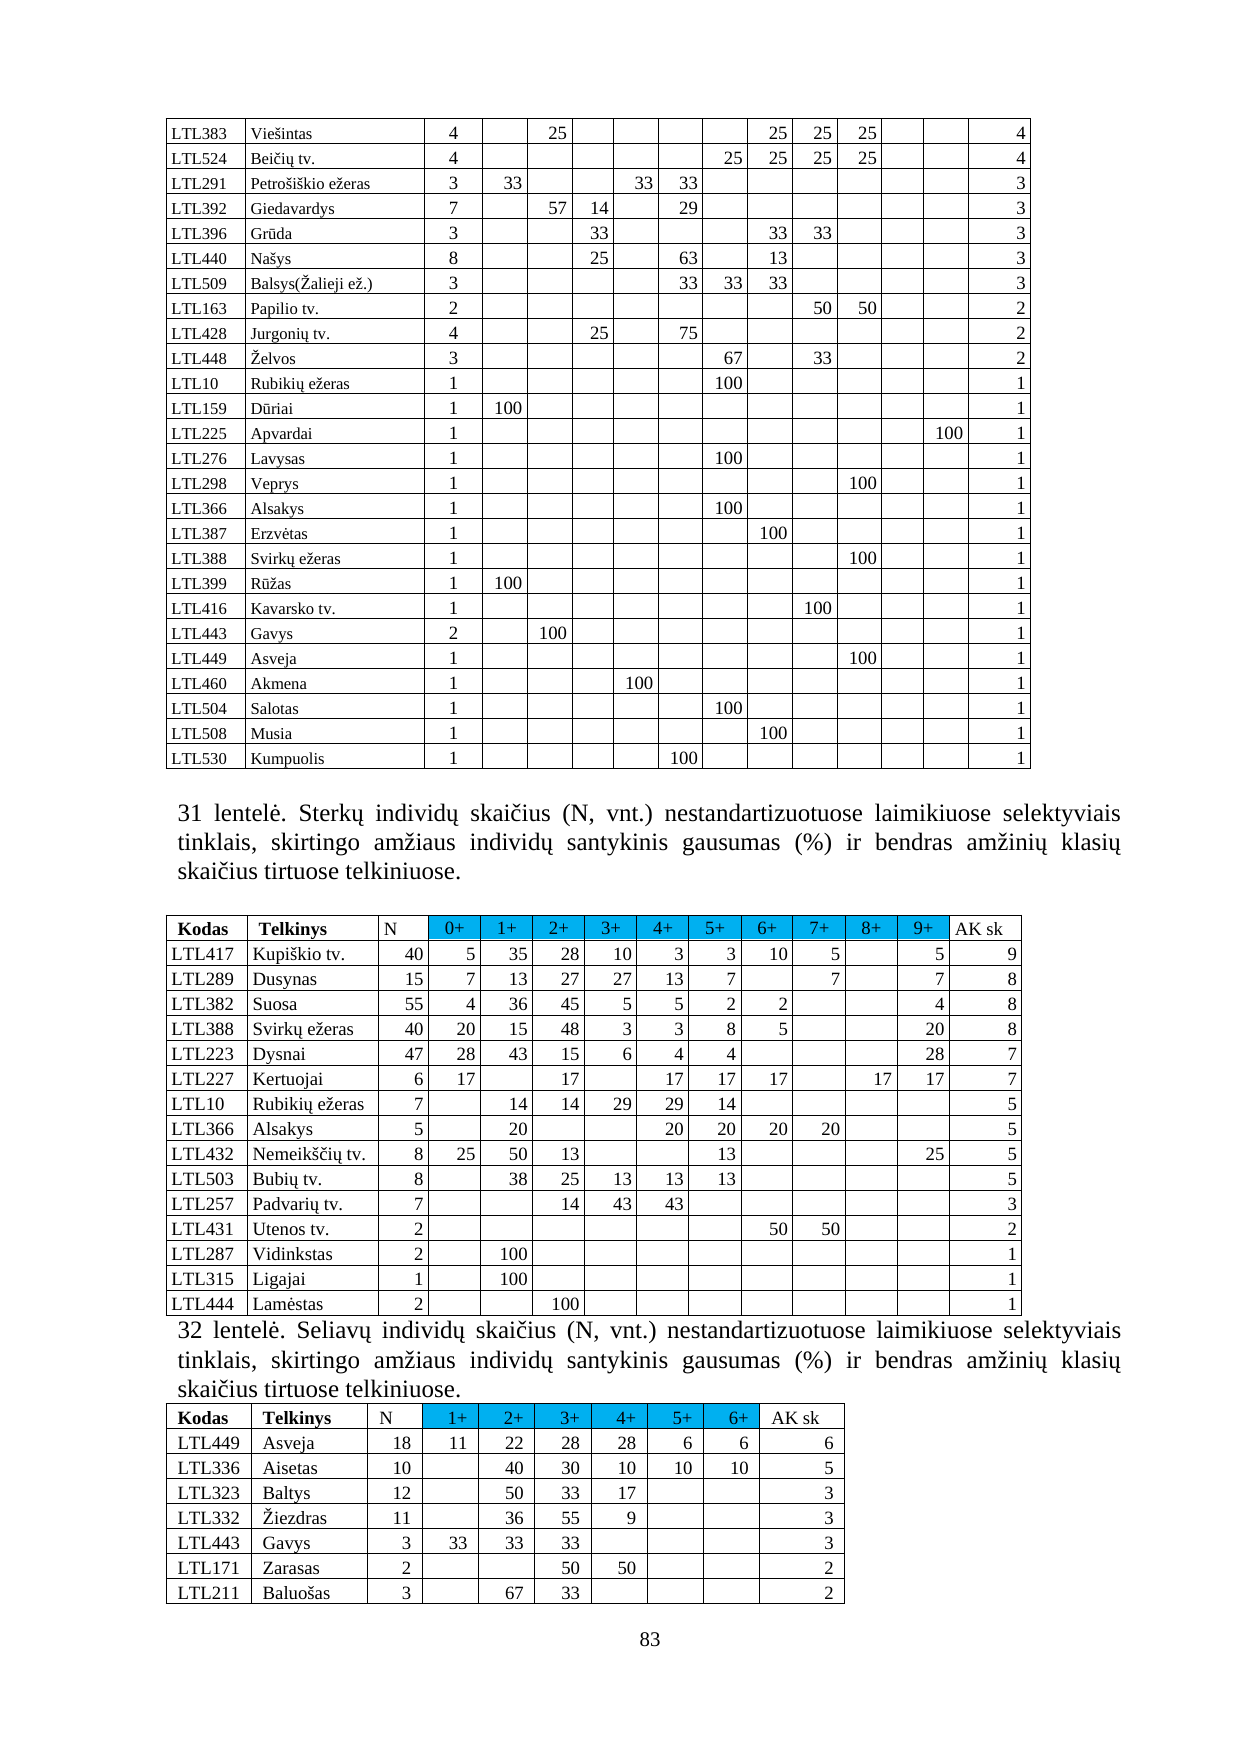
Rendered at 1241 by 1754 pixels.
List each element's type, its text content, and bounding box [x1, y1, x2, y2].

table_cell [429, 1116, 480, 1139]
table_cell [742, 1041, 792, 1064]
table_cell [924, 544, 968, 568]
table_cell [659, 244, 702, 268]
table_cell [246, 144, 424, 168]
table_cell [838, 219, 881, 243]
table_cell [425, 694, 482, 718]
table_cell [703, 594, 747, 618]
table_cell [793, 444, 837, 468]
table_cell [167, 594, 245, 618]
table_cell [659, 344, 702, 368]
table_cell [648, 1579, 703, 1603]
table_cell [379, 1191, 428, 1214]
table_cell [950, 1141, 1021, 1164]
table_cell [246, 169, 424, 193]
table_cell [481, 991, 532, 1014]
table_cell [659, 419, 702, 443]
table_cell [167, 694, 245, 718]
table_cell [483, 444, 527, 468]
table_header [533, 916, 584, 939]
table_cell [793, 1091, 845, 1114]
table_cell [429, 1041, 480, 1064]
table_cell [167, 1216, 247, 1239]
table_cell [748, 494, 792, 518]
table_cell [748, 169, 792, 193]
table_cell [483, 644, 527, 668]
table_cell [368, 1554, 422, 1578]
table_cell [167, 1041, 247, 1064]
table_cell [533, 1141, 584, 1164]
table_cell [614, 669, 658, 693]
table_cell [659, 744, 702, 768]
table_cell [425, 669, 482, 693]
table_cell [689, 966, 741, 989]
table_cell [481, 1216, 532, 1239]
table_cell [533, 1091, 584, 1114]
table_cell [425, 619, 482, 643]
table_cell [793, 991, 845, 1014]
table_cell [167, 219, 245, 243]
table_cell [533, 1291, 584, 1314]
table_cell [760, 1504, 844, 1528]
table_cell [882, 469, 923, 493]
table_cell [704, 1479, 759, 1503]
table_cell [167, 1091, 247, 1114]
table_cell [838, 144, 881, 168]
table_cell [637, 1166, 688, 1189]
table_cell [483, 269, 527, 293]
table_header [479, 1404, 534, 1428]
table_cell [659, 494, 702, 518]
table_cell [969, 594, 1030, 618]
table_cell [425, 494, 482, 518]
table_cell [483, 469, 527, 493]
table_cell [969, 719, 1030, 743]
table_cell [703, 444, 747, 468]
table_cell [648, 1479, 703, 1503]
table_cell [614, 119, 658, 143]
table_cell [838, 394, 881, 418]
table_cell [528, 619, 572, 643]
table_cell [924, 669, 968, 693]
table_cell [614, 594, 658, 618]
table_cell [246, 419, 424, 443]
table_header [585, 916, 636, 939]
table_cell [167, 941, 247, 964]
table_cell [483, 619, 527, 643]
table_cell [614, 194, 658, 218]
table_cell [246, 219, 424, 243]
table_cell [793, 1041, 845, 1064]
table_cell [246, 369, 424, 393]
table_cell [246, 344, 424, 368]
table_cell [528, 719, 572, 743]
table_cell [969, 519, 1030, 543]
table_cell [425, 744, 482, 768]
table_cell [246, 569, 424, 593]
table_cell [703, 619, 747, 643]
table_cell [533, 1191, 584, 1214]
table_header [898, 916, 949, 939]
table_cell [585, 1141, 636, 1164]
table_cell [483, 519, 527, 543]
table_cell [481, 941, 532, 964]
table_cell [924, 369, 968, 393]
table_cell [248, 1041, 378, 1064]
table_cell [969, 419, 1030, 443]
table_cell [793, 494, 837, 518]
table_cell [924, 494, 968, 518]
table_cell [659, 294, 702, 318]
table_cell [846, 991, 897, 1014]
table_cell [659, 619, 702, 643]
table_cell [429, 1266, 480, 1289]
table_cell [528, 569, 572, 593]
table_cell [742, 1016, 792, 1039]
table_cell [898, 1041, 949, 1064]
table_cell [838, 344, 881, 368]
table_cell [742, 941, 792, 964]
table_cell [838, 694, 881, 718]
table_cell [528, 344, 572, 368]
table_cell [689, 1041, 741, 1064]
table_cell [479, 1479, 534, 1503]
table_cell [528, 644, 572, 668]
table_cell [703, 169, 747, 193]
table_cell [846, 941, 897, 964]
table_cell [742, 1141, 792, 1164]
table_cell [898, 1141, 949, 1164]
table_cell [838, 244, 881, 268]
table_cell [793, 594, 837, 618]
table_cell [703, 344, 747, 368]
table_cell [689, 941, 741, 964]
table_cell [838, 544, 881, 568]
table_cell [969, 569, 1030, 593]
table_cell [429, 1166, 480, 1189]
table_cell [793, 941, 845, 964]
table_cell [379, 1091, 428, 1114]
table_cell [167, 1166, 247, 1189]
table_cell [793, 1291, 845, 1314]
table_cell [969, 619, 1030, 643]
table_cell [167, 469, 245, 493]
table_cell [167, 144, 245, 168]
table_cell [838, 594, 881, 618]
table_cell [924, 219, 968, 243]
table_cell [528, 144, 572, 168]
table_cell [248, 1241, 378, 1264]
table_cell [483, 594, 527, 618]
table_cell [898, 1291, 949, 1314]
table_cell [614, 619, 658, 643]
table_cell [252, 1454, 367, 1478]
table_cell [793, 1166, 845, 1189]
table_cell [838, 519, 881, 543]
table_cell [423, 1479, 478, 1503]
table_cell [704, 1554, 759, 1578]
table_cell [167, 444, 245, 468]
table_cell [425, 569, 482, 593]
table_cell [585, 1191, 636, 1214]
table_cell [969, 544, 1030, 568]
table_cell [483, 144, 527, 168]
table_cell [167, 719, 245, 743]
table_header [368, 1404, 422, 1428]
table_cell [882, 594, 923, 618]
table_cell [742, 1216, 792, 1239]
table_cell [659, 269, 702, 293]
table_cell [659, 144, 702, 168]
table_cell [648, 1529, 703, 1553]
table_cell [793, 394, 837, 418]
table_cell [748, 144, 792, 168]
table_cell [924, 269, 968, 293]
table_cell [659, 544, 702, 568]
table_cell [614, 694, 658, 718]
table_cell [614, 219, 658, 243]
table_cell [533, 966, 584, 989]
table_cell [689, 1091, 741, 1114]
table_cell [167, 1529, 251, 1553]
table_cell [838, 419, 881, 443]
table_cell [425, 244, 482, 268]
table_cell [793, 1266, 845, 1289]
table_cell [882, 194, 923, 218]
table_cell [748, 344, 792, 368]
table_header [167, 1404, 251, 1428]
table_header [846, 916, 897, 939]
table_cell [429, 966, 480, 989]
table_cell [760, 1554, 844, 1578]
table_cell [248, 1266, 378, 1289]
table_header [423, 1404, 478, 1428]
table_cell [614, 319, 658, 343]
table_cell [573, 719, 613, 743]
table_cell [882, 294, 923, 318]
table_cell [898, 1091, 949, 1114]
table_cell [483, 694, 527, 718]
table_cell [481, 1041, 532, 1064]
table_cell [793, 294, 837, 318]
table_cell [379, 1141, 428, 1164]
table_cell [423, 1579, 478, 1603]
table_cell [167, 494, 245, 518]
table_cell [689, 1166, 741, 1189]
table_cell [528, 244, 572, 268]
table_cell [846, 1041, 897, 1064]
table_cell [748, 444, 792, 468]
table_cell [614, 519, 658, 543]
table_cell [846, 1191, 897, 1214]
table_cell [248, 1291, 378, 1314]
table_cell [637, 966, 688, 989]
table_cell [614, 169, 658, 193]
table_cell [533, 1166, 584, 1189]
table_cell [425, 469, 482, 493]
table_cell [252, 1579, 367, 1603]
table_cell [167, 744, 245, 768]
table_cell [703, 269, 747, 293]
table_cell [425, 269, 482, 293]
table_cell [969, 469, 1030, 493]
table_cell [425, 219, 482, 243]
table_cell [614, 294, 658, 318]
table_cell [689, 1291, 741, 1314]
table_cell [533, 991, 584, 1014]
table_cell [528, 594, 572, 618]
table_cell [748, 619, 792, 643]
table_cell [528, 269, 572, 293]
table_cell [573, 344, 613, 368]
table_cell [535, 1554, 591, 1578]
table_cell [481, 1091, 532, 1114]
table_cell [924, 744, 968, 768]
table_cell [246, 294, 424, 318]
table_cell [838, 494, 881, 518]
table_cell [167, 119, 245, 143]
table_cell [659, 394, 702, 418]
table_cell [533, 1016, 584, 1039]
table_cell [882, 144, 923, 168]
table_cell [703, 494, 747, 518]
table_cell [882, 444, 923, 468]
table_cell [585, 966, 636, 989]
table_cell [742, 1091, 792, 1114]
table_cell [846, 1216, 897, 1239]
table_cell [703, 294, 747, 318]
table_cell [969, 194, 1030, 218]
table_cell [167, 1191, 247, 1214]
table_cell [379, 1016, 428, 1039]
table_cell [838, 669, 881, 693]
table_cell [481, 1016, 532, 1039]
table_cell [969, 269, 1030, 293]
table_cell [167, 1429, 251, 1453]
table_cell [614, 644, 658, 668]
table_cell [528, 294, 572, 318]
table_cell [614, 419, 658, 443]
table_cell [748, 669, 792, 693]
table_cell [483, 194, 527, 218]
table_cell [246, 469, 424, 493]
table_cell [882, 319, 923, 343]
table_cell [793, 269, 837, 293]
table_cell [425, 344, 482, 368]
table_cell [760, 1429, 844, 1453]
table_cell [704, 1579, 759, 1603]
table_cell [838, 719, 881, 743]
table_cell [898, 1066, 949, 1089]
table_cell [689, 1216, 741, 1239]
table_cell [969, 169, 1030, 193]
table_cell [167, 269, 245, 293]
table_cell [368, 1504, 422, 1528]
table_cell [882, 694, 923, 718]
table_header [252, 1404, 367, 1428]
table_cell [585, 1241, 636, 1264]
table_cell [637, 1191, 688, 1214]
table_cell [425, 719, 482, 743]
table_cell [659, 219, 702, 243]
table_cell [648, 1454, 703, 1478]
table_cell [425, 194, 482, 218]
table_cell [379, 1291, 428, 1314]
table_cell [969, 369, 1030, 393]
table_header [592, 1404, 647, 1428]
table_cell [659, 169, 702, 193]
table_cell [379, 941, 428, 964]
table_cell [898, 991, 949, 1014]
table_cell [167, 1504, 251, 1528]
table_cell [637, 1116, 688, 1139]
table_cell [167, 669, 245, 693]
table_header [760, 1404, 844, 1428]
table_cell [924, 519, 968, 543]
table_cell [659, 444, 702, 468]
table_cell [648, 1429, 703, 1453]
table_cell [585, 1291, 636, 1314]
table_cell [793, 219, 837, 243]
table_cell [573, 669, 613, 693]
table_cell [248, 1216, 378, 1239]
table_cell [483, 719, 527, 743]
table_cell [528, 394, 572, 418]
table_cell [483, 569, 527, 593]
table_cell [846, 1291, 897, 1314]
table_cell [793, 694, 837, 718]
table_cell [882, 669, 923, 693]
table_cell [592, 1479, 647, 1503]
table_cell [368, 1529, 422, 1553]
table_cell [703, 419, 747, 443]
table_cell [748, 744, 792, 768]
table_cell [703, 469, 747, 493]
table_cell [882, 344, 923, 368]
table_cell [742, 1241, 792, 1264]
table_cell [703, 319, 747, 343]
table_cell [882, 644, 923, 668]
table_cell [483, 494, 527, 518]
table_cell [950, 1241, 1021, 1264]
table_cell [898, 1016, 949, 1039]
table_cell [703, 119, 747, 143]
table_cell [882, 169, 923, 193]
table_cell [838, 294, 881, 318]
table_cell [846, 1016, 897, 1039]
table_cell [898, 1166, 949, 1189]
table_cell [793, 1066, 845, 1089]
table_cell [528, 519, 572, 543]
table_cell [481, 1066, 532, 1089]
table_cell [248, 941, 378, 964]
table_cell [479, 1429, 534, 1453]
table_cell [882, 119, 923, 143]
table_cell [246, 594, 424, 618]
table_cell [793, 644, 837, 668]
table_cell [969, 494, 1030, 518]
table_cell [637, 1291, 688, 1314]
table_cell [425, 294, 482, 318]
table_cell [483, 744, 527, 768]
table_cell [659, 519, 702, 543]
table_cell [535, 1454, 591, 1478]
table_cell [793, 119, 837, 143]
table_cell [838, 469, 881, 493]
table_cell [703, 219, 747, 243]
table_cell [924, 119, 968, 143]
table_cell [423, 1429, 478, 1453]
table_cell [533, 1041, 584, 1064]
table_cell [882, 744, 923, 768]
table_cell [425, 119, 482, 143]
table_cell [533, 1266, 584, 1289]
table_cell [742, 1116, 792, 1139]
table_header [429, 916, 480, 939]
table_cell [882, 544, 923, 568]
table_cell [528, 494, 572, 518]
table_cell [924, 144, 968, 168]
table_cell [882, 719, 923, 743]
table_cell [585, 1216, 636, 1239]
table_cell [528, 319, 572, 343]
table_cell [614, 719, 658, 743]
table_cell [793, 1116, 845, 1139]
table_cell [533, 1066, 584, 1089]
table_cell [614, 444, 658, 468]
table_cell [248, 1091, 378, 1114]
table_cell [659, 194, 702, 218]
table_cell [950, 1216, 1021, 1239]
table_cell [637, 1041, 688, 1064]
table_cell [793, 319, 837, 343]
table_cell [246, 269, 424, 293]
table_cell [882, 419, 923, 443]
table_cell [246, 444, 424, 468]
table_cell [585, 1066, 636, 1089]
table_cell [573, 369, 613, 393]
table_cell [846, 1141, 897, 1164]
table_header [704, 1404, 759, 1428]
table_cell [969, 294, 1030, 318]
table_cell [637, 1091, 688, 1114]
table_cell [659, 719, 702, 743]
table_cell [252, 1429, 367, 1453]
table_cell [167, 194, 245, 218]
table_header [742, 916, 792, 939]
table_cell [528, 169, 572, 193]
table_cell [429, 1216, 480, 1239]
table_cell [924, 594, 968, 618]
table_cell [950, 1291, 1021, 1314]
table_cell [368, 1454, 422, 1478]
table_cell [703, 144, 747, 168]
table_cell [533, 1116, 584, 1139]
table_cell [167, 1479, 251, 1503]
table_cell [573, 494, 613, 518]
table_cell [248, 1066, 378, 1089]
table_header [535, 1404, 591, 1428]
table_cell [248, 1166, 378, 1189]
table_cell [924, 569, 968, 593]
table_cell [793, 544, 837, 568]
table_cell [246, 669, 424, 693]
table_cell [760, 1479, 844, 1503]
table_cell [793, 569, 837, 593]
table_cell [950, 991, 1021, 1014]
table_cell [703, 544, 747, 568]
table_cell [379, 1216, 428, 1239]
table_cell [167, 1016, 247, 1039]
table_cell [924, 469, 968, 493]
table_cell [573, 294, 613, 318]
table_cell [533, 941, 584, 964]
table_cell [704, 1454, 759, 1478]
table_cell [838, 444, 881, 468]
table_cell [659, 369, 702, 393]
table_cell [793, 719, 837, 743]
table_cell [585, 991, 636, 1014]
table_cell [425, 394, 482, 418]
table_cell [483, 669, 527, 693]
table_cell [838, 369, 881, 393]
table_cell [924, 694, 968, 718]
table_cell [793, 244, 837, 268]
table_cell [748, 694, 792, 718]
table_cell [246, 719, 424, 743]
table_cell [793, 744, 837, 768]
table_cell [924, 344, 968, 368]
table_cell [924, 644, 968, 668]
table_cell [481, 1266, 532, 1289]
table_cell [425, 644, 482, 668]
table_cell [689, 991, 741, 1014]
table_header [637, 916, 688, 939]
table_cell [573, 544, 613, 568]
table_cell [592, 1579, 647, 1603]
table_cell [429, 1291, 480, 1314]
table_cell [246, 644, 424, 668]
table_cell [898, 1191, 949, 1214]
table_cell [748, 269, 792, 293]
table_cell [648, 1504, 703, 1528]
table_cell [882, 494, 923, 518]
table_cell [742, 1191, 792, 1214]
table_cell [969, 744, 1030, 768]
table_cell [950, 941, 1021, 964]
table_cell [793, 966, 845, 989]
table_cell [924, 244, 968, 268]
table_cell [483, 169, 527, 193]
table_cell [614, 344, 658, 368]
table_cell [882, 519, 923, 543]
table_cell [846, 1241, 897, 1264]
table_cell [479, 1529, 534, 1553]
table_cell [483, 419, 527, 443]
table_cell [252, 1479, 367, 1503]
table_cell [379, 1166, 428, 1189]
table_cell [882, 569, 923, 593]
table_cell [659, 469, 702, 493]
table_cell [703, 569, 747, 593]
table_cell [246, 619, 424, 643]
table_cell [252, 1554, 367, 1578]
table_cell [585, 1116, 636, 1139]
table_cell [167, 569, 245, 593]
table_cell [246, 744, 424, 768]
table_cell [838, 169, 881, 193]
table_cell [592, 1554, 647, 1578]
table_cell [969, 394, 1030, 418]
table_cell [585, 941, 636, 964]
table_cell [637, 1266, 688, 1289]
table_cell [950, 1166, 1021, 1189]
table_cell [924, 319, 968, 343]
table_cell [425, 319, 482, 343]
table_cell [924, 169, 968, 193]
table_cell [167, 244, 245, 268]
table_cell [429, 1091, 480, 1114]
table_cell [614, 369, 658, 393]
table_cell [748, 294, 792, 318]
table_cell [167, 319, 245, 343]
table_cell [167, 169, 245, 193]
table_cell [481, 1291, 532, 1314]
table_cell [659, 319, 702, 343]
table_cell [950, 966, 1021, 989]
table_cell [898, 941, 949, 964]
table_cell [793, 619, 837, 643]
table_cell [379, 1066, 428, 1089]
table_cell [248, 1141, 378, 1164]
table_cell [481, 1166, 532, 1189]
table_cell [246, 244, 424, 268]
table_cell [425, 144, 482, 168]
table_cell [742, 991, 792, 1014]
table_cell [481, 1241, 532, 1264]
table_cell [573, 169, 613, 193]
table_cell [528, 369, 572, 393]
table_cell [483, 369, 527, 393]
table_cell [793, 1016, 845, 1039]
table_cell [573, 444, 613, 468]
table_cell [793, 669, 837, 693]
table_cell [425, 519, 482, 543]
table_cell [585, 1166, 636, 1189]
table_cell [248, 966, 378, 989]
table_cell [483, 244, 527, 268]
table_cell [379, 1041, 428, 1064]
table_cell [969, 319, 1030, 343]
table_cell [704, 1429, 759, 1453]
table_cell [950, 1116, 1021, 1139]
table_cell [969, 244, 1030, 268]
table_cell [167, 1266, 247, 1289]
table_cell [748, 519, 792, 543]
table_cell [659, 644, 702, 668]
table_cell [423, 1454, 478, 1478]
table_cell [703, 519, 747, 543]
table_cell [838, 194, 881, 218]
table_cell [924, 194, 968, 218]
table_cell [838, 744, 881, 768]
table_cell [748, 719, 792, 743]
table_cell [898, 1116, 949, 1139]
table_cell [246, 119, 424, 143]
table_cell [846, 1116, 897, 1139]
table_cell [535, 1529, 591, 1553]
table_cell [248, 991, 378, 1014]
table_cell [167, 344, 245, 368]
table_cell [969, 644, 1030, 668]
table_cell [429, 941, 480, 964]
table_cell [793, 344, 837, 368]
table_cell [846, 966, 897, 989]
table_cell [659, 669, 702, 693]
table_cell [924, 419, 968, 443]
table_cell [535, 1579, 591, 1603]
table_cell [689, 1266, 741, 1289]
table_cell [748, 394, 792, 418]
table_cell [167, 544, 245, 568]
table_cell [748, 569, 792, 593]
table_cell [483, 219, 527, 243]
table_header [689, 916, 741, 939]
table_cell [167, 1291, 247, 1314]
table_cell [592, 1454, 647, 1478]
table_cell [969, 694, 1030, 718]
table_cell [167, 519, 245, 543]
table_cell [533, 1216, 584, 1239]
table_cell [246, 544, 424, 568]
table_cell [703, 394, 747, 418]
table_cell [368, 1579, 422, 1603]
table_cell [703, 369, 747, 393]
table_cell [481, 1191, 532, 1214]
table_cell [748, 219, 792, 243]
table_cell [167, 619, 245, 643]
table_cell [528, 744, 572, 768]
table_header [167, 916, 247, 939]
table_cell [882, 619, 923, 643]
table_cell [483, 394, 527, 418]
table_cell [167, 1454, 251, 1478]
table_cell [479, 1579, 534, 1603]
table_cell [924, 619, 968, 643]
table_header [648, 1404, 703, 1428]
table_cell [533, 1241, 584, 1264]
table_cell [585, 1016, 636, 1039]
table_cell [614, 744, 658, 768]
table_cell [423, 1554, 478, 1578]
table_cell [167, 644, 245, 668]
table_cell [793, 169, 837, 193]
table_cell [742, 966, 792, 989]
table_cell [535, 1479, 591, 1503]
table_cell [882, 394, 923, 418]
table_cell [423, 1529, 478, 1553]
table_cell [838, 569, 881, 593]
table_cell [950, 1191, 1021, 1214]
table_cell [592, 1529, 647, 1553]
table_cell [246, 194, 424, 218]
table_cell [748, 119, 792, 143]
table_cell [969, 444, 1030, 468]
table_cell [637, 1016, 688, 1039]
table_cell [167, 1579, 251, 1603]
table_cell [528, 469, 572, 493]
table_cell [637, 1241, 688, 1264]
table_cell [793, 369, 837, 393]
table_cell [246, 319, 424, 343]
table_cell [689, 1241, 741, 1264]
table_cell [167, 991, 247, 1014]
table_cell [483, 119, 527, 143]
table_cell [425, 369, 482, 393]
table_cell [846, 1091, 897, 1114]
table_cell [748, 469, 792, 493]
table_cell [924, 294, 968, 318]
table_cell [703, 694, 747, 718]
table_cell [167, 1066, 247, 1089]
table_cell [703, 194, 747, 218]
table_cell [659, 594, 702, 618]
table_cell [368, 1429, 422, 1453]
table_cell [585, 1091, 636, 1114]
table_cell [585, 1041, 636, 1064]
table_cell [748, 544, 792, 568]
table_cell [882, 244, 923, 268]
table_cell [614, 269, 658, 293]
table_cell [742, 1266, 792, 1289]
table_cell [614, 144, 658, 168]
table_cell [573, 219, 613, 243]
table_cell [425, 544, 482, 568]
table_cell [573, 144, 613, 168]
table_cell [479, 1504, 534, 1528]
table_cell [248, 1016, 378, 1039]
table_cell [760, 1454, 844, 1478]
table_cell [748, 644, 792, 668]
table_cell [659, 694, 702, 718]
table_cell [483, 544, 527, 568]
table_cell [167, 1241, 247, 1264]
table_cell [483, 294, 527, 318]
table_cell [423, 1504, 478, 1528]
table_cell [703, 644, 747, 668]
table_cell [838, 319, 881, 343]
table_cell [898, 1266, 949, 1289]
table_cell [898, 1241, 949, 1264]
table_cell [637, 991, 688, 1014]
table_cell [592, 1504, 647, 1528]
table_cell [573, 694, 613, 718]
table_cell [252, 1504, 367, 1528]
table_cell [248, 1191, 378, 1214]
text 32 lentelė. Seliavų individų skaičius (N, vnt.) nestandartizuotuose laimikiuose selektyviais tinklais, skirtingo amžiaus individų santykinis gausumas (%) ir bendras amžinių klasių skaičius tirtuose telkiniuose. [177, 1316, 1122, 1403]
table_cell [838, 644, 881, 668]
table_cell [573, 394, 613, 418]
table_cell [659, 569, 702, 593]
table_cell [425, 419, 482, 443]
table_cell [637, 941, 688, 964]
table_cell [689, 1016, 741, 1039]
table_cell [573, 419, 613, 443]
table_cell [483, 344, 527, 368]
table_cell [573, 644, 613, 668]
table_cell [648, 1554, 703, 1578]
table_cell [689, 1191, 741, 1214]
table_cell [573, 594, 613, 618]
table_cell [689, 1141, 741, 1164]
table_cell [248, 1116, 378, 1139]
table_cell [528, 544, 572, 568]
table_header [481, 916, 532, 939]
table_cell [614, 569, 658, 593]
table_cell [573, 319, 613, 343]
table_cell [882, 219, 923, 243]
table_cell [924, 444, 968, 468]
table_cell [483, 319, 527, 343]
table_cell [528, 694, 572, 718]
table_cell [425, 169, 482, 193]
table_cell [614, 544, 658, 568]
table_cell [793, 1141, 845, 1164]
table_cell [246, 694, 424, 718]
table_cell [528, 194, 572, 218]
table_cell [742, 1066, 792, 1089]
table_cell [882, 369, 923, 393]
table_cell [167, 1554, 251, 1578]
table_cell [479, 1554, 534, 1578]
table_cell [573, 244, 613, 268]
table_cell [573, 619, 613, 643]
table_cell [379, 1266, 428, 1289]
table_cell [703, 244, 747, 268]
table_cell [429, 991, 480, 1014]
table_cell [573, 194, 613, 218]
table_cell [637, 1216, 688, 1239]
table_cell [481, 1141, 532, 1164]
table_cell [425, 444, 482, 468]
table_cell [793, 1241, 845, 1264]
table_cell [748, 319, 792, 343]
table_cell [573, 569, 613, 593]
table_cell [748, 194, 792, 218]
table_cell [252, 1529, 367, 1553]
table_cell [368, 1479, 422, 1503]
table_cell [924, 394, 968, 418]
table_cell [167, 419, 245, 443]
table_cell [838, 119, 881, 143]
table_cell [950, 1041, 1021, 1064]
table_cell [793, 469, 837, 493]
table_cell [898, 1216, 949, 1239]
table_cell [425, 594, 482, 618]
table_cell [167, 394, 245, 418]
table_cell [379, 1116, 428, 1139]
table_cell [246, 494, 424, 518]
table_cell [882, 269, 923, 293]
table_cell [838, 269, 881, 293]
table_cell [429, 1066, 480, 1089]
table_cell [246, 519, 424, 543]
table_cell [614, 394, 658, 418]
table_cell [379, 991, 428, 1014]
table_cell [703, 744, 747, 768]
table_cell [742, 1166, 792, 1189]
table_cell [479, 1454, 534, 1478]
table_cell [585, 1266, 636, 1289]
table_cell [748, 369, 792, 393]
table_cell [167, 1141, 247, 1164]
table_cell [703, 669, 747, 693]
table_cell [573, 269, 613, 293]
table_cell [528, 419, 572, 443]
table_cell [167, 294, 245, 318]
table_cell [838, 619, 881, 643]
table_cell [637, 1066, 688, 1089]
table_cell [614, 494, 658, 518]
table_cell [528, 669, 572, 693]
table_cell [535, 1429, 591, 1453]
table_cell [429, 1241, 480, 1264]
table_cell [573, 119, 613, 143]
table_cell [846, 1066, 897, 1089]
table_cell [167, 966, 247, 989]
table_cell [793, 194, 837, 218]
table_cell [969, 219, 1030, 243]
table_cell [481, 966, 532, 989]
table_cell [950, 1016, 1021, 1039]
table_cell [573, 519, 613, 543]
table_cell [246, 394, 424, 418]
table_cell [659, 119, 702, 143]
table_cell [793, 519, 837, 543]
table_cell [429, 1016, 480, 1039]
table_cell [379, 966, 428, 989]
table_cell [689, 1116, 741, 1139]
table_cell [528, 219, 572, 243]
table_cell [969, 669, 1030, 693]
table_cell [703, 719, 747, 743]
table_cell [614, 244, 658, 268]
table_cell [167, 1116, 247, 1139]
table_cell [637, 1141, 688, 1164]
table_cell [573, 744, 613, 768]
text 31 lentelė. Sterkų individų skaičius (N, vnt.) nestandartizuotuose laimikiuose selektyviais tinklais, skirtingo amžiaus individų santykinis gausumas (%) ir bendras amžinių klasių skaičius tirtuose telkiniuose. [177, 798, 1122, 885]
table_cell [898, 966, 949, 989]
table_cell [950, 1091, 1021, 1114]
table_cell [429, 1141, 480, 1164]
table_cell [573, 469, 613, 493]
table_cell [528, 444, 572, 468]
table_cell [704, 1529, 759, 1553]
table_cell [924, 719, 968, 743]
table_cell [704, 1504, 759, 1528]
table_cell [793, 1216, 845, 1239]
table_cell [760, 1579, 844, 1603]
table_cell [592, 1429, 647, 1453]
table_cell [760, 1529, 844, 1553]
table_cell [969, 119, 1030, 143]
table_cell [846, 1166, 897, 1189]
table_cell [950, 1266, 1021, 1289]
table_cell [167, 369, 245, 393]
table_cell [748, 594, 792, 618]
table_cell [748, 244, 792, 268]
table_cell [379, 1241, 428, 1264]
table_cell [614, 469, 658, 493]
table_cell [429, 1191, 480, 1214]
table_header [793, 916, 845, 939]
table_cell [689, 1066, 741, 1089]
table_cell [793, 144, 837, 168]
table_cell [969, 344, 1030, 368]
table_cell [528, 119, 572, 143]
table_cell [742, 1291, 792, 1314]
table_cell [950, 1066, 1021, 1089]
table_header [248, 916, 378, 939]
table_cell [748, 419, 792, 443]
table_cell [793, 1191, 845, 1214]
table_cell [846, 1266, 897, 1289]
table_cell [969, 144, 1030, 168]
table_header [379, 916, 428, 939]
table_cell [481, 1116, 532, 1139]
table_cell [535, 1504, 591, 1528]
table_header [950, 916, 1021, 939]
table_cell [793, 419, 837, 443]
